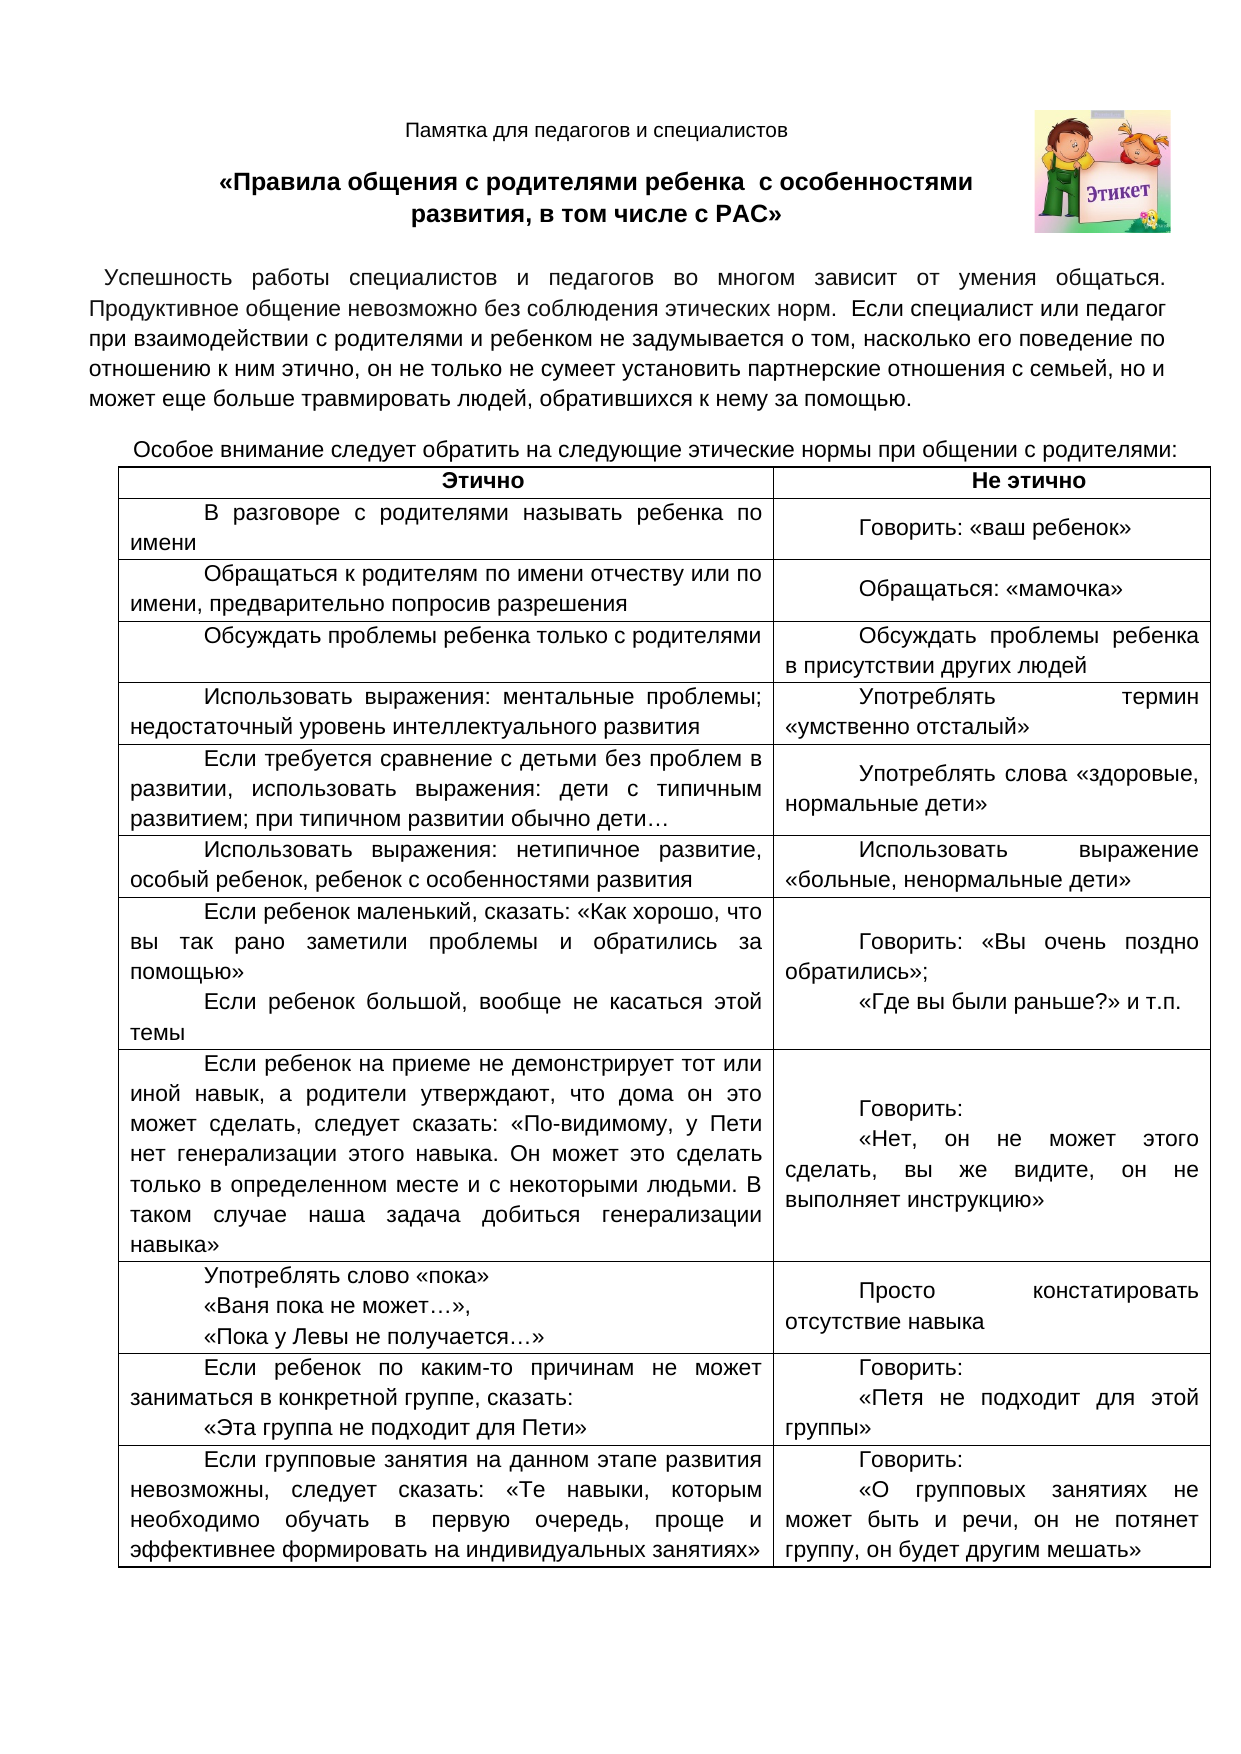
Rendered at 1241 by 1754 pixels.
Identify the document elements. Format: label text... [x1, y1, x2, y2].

table_cell Говорить: «Вы очень поздно обратились»; «Где вы были раньше?» и т.п. [774, 898, 1210, 1049]
table_cell Если требуется сравнение с детьми без проблем в развитии, использовать выражения: дети с типичным развитием; при типичном развитии обычно дети… [119, 745, 773, 835]
picture [1034, 110, 1171, 233]
table_cell Употреблять слово «пока» «Ваня пока не может…», «Пока у Левы не получается…» [119, 1262, 773, 1353]
table_cell Использовать выражения: нетипичное развитие, особый ребенок, ребенок с особенностями развития [119, 836, 773, 897]
table_header Этично [119, 468, 773, 498]
table_cell Использовать выражение «больные, ненормальные дети» [774, 836, 1210, 897]
table_cell Говорить: «Петя не подходит для этой группы» [774, 1354, 1210, 1444]
table_cell Использовать выражения: ментальные проблемы; недостаточный уровень интеллектуального развития [119, 683, 773, 743]
table_cell Обсуждать проблемы ребенка только с родителями [119, 622, 773, 682]
text Успешность работы специалистов и педагогов во многом зависит от умения общаться. Продуктивное общение невозможно без соблюдения этических норм. Если специалист или педагог при взаимодействии с родителями и ребенком не задумывается о том, насколько его поведение по отношению к ним этично, он не только не сумеет установить партнерские отношения с семьей, но и может еще больше травмировать людей, обратившихся к нему за помощью. [88, 232, 1166, 412]
table_cell Говорить: «ваш ребенок» [774, 499, 1210, 559]
table_header Не этично [774, 468, 1210, 498]
table_cell Просто констатировать отсутствие навыка [774, 1262, 1210, 1353]
table_cell Если ребенок на приеме не демонстрирует тот или иной навык, а родители утверждают, что дома он это может сделать, следует сказать: «По-видимому, у Пети нет генерализации этого навыка. Он может это сделать только в определенном месте и с некоторыми людьми. В таком случае наша задача добиться генерализации навыка» [119, 1050, 773, 1261]
table_cell Обращаться к родителям по имени отчеству или по имени, предварительно попросив разрешения [119, 560, 773, 621]
text «Правила общения с родителями ребенка с особенностями развития, в том числе с РАС» [177, 166, 1034, 228]
table_cell Если ребенок по каким-то причинам не может заниматься в конкретной группе, сказать: «Эта группа не подходит для Пети» [119, 1354, 773, 1444]
table_cell В разговоре с родителями называть ребенка по имени [119, 499, 773, 559]
table_cell Если ребенок маленький, сказать: «Как хорошо, что вы так рано заметили проблемы и обратились за помощью» Если ребенок большой, вообще не касаться этой темы [119, 898, 773, 1049]
table_cell Говорить: «Нет, он не может этого сделать, вы же видите, он не выполняет инструкцию» [774, 1050, 1210, 1261]
table_cell Обращаться: «мамочка» [774, 560, 1210, 621]
text Особое внимание следует обратить на следующие этические нормы при общении с родителями: [88, 436, 1181, 463]
text Памятка для педагогов и специалистов [177, 118, 1034, 142]
table_cell Обсуждать проблемы ребенка в присутствии других людей [774, 622, 1210, 682]
table_cell Употреблять слова «здоровые, нормальные дети» [774, 745, 1210, 835]
table_cell Если групповые занятия на данном этапе развития невозможны, следует сказать: «Те навыки, которым необходимо обучать в первую очередь, проще и эффективнее формировать на индивидуальных занятиях» [119, 1446, 773, 1566]
table_cell Говорить: «О групповых занятиях не может быть и речи, он не потянет группу, он будет другим мешать» [774, 1446, 1210, 1566]
table_cell Употреблять термин «умственно отсталый» [774, 683, 1210, 743]
